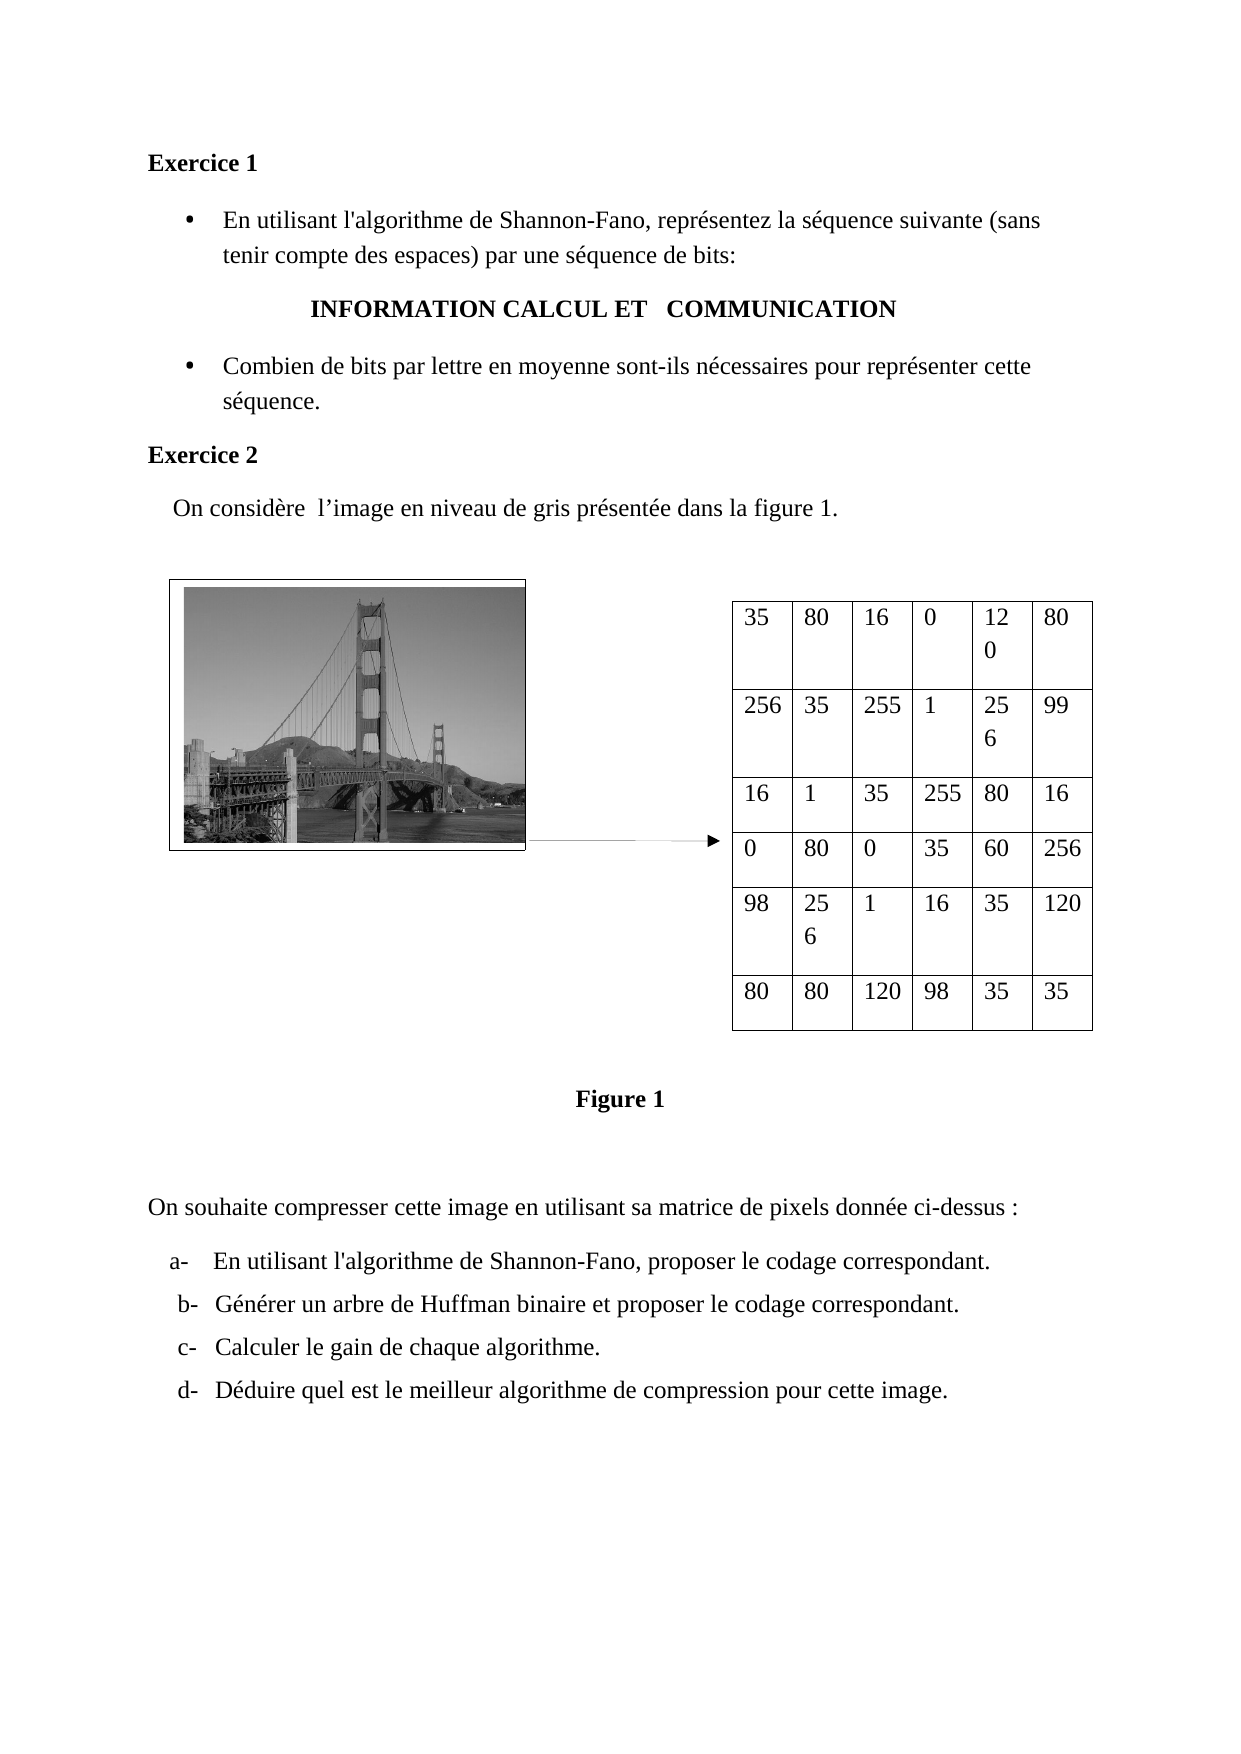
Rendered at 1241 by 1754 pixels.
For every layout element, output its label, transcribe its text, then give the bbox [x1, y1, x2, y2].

table_cell 256 [1033, 833, 1092, 887]
table_cell 0 [853, 833, 912, 887]
table_cell 256 [733, 690, 792, 777]
text Exercice 2 [148, 440, 1093, 468]
list Déduire quel est le meilleur algorithme de compression pour cette image. [177, 1376, 1093, 1404]
text Figure 1 [148, 1084, 1093, 1113]
table_cell 255 [853, 690, 912, 777]
list Combien de bits par lettre en moyenne sont-ils nécessaires pour représenter cette séquence. [185, 347, 1093, 414]
text On considère l’image en niveau de gris présentée dans la figure 1. [148, 493, 1093, 522]
table_header 16 [853, 602, 912, 689]
text Exercice 1 [148, 148, 1093, 176]
table_cell 35 [973, 888, 1032, 975]
table_cell 35 [1033, 976, 1092, 1030]
list En utilisant l'algorithme de Shannon-Fano, proposer le codage correspondant. [169, 1246, 1093, 1275]
table_cell 35 [853, 778, 912, 832]
table_header 120 [973, 602, 1032, 689]
table_cell 60 [973, 833, 1032, 887]
text INFORMATION CALCUL ET COMMUNICATION [148, 294, 1093, 322]
table_cell 35 [973, 976, 1032, 1030]
list Générer un arbre de Huffman binaire et proposer le codage correspondant. [177, 1289, 1093, 1318]
table_cell 98 [913, 976, 972, 1030]
picture [183, 587, 525, 843]
list En utilisant l'algorithme de Shannon-Fano, représentez la séquence suivante (sans tenir compte des espaces) par une séquence de bits: [185, 201, 1093, 268]
table_cell 99 [1033, 690, 1092, 777]
table_header 80 [793, 602, 852, 689]
table_cell 1 [913, 690, 972, 777]
table_cell 80 [793, 833, 852, 887]
table_cell 16 [913, 888, 972, 975]
table_cell 98 [733, 888, 792, 975]
table_cell 0 [733, 833, 792, 887]
table_cell 1 [793, 778, 852, 832]
table_header 35 [733, 602, 792, 689]
table_cell 120 [1033, 888, 1092, 975]
table_cell 16 [733, 778, 792, 832]
table_cell 80 [793, 976, 852, 1030]
table_header 80 [1033, 602, 1092, 689]
table_cell 35 [913, 833, 972, 887]
list Calculer le gain de chaque algorithme. [177, 1332, 1093, 1361]
table_header 0 [913, 602, 972, 689]
table_cell 256 [973, 690, 1032, 777]
table_cell 1 [853, 888, 912, 975]
text On souhaite compresser cette image en utilisant sa matrice de pixels donnée ci-dessus : [148, 1192, 1093, 1221]
table_cell 35 [793, 690, 852, 777]
table_cell 16 [1033, 778, 1092, 832]
table_cell 256 [793, 888, 852, 975]
table_cell 80 [973, 778, 1032, 832]
table_cell 80 [733, 976, 792, 1030]
table_cell 120 [853, 976, 912, 1030]
table_cell 255 [913, 778, 972, 832]
